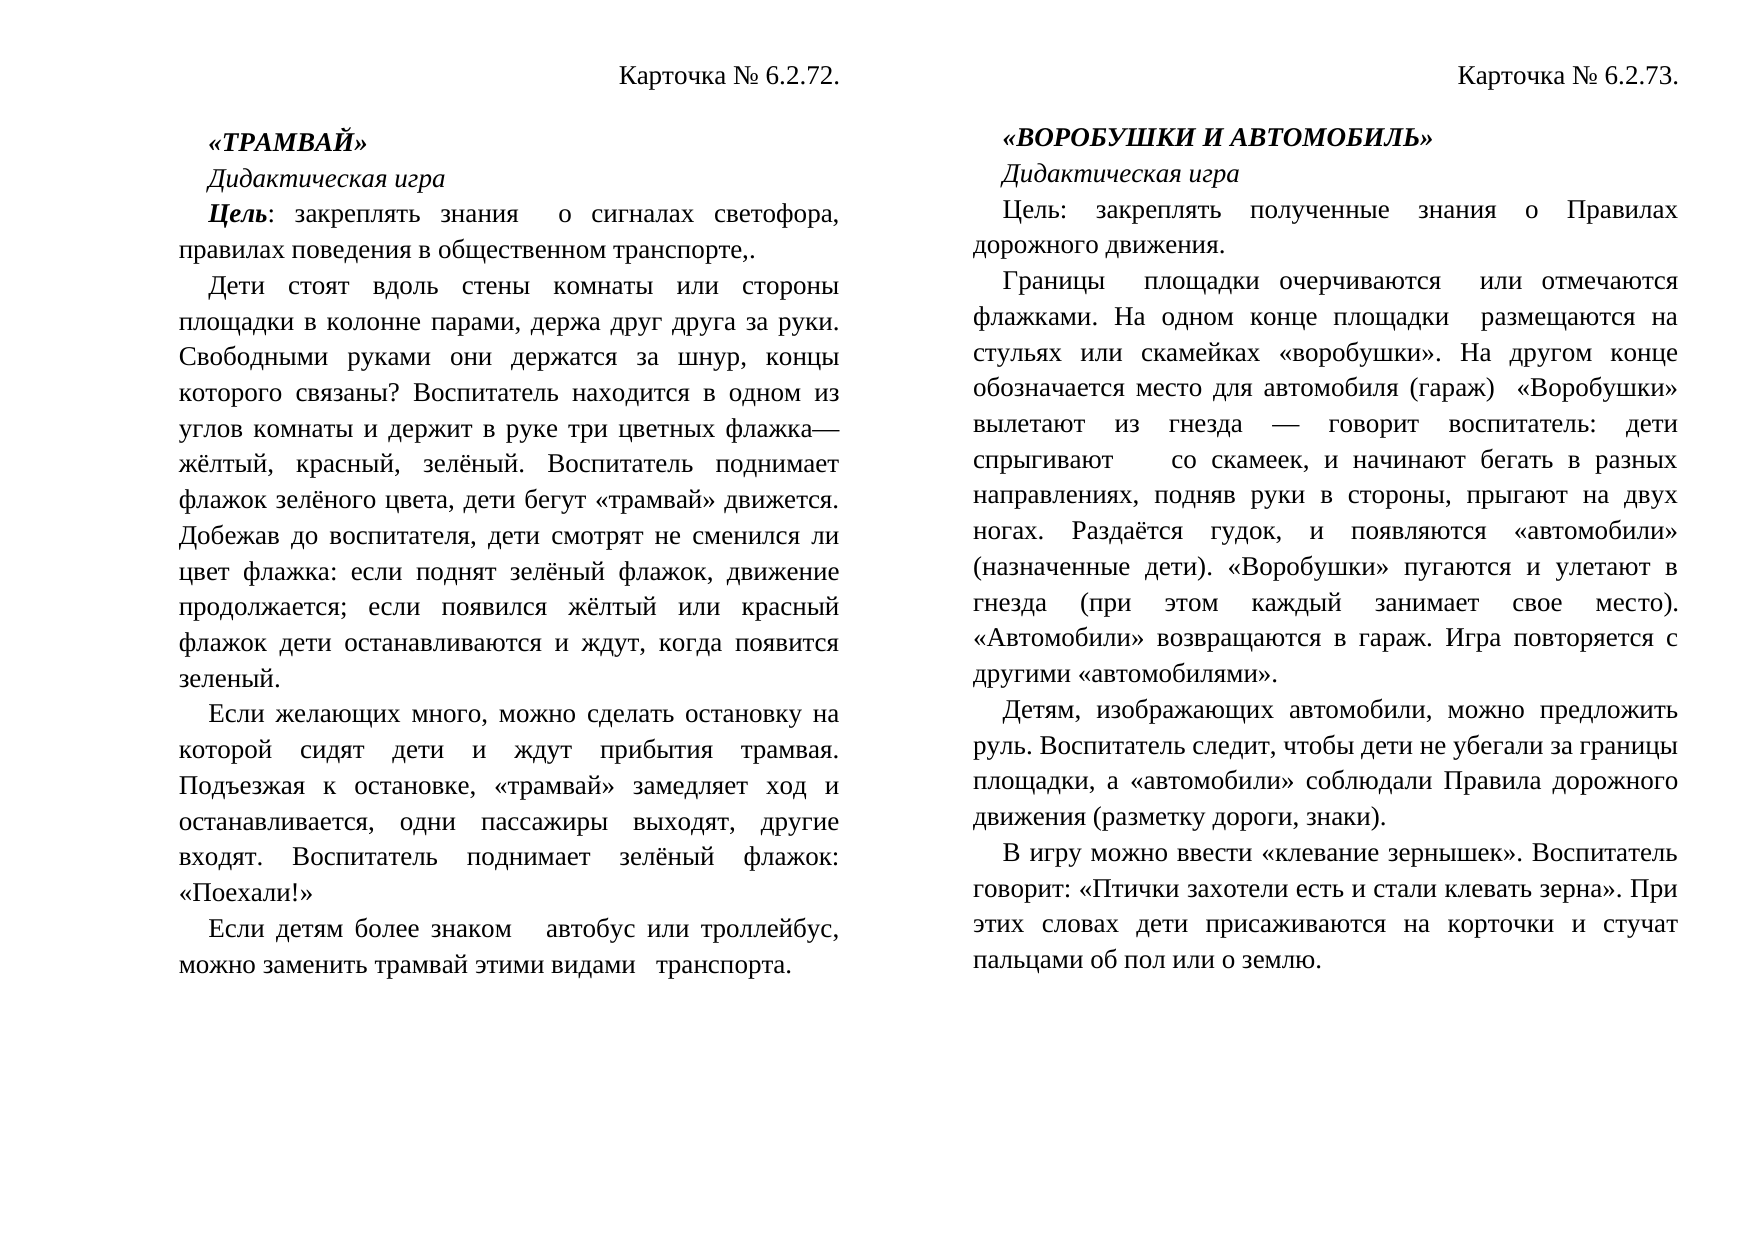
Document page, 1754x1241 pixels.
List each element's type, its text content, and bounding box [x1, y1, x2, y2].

text Границы площадки очерчиваются или отмечаются флажками. На одном конце площадки размещаются на стульях или скамейках «воробушки». На другом конце обозначается место для автомобиля (гараж) «Воробушки» вылетают из гнезда — говорит воспитатель: дети спрыгивают со скамеек, и начинают бегать в разных направлениях, подняв руки в стороны, прыгают на двух ногах. Раздаётся гудок, и появляются «автомобили» (назначенные дети). «Воробушки» пугаются и улетают в гнезда (при этом каждый занимает свое место). «Автомобили» возвращаются в гараж. Игра повторяется с другими «автомобилями». [973, 264, 1679, 688]
text Дидактическая игра [973, 157, 1679, 188]
text Карточка № 6.2.73. [914, 59, 1679, 90]
text «ТРАМВАЙ» [178, 126, 840, 157]
text Если детям более знаком автобус или троллейбус, можно заменить трамвай этими видами транспорта. [178, 912, 840, 979]
text Дети стоят вдоль стены комнаты или стороны площадки в колонне парами, держа друг друга за руки. Свободными руками они держатся за шнур, концы которого связаны? Воспитатель находится в одном из углов комнаты и держит в руке три цветных флажка—жёлтый, красный, зелёный. Воспитатель поднимает флажок зелёного цвета, дети бегут «трамвай» движется. Добежав до воспитателя, дети смотрят не сменился ли цвет флажка: если поднят зелёный флажок, движение продолжается; если появился жёлтый или красный флажок дети останавливаются и ждут, когда появится зеленый. [178, 269, 840, 693]
text Если желающих много, можно сделать остановку на которой сидят дети и ждут прибытия трамвая. Подъезжая к остановке, «трамвай» замедляет ход и останавливается, одни пассажиры выходят, другие входят. Воспитатель поднимает зелёный флажок: «Поехали!» [178, 698, 840, 907]
text Цель: закреплять знания о сигналах светофора, правилах поведения в общественном транспорте,. [178, 197, 840, 264]
text В игру можно ввести «клевание зернышек». Воспитатель говорит: «Птички захотели есть и стали клевать зерна». При этих словах дети присаживаются на корточки и стучат пальцами об пол или о землю. [973, 836, 1679, 974]
text Дидактическая игра [178, 162, 840, 193]
text Карточка № 6.2.72. [75, 59, 840, 90]
text Цель: закреплять полученные знания о Правилах дорожного движения. [973, 193, 1679, 260]
text «ВОРОБУШКИ И АВТОМОБИЛЬ» [973, 121, 1679, 152]
text Детям, изображающих автомобили, можно предложить руль. Воспитатель следит, чтобы дети не убегали за границы площадки, а «автомобили» соблюдали Правила дорожного движения (разметку дороги, знаки). [973, 693, 1679, 831]
